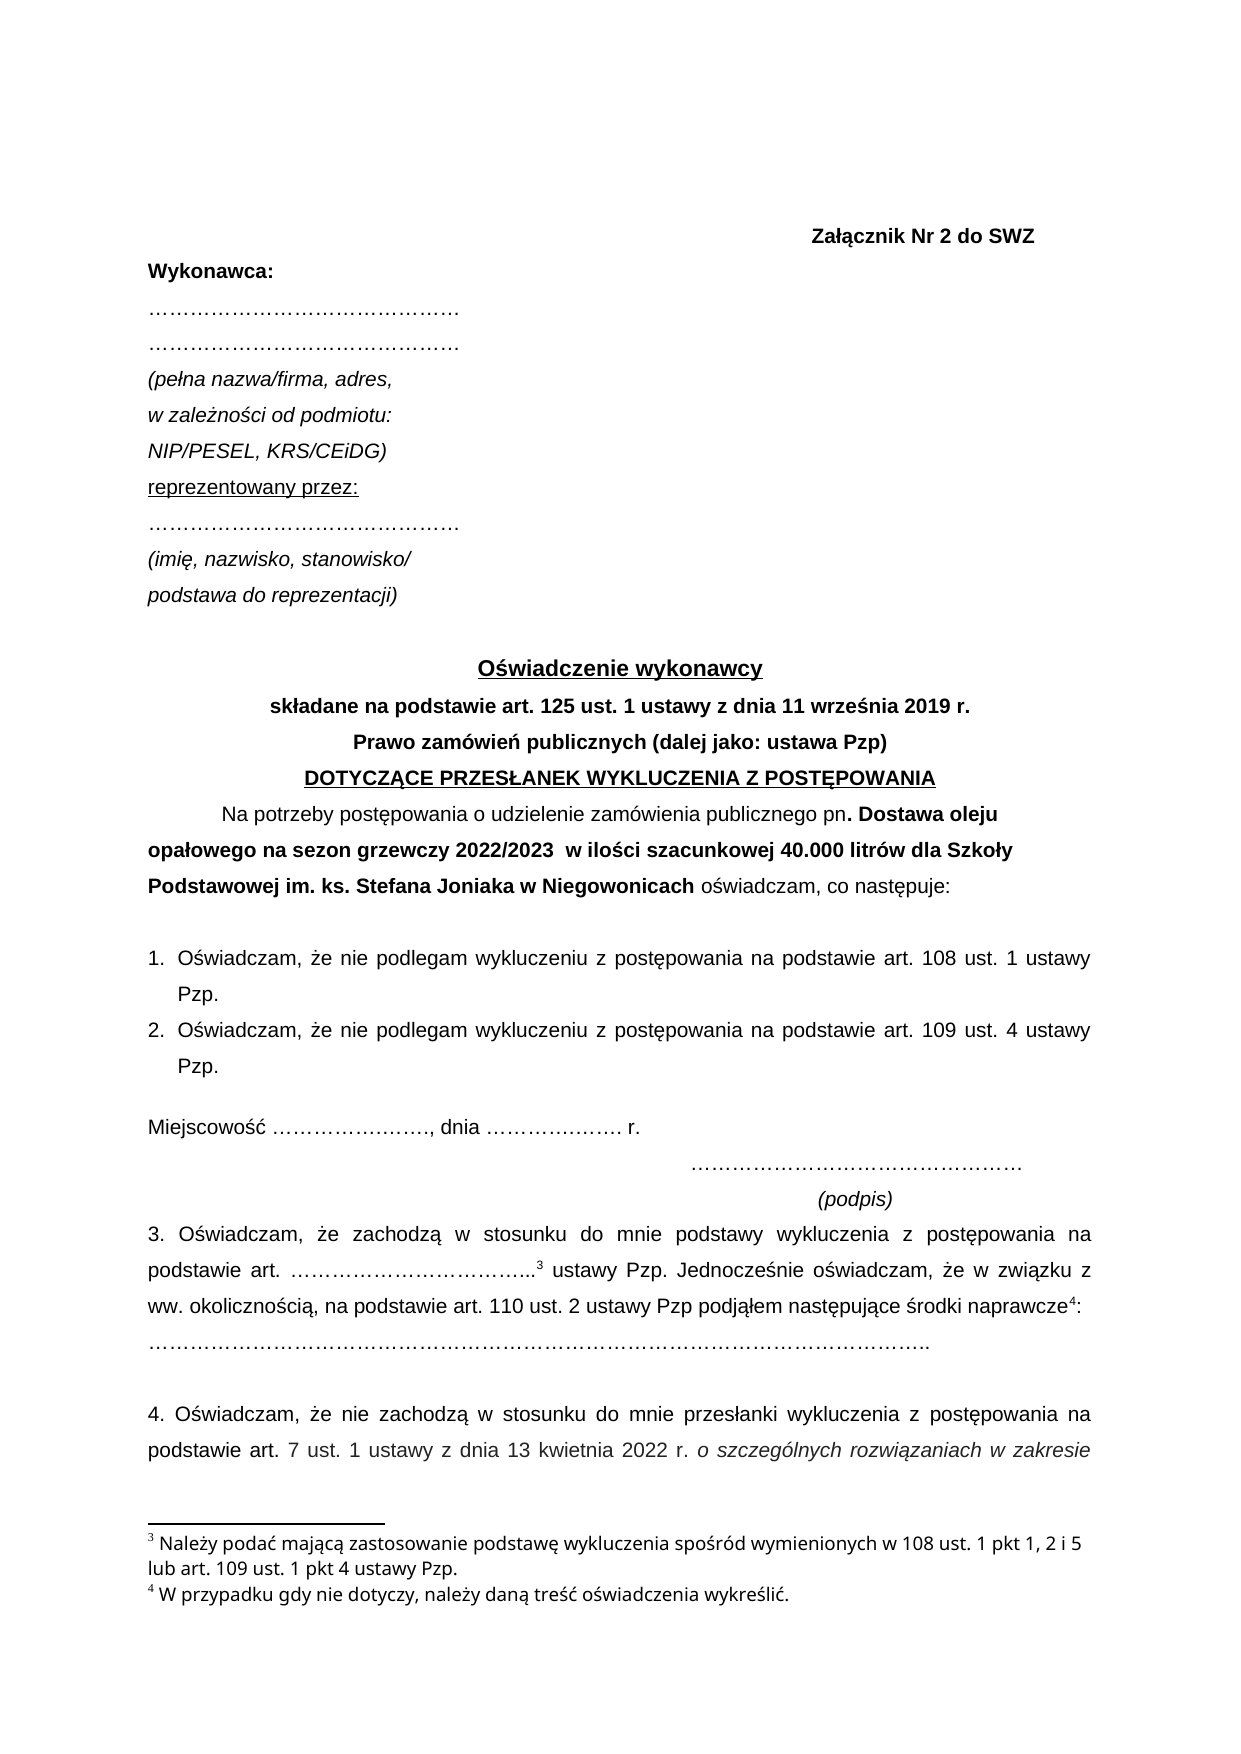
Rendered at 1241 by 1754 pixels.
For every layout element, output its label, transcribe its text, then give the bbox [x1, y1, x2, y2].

text Oświadczenie wykonawcy [148, 655, 1093, 681]
text (imię, nazwisko, stanowisko/ podstawa do reprezentacji) [148, 547, 472, 607]
text 3. Oświadczam, że zachodzą w stosunku do mnie podstawy wykluczenia z postępowania na podstawie art. ……………………………... ustawy Pzp. Jednocześnie oświadczam, że w związku z ww. okolicznością, na podstawie art. 110 ust. 2 ustawy Pzp podjąłem następujące środki naprawcze: [148, 1222, 1093, 1318]
text ……………………………………… [148, 331, 472, 355]
text składane na podstawie art. 125 ust. 1 ustawy z dnia 11 września 2019 r. [148, 694, 1093, 718]
text (podpis) [620, 1186, 1093, 1210]
text Na potrzeby postępowania o udzielenie zamówienia publicznego pn. Dostawa oleju opałowego na sezon grzewczy 2022/2023 w ilości szacunkowej 40.000 litrów dla Szkoły Podstawowej im. ks. Stefana Joniaka w Niegowonicach oświadczam, co następuje: [148, 802, 1093, 898]
text ……………………………………… [148, 511, 605, 535]
text ………………………………………… [620, 1150, 1093, 1174]
list Oświadczam, że nie podlegam wykluczeniu z postępowania na podstawie art. 109 ust. 4 ustawy Pzp. [148, 1018, 1093, 1077]
list Oświadczam, że nie podlegam wykluczeniu z postępowania na podstawie art. 108 ust. 1 ustawy Pzp. [148, 946, 1093, 1006]
text Wykonawca: [148, 259, 1093, 283]
text Miejscowość …………….……., dnia ………….……. r. [148, 1114, 1093, 1138]
text ………………………………………………………………………………………………….. [148, 1330, 1093, 1354]
text Prawo zamówień publicznych (dalej jako: ustawa Pzp) DOTYCZĄCE PRZESŁANEK WYKLUCZENIA Z POSTĘPOWANIA [148, 730, 1093, 790]
text reprezentowany przez: [148, 475, 1093, 499]
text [148, 1402, 1093, 1462]
text (pełna nazwa/firma, adres, w zależności od podmiotu: NIP/PESEL, KRS/CEiDG) [148, 367, 472, 463]
text Załącznik Nr 2 do SWZ [811, 223, 1093, 247]
text ……………………………………… [148, 295, 472, 319]
